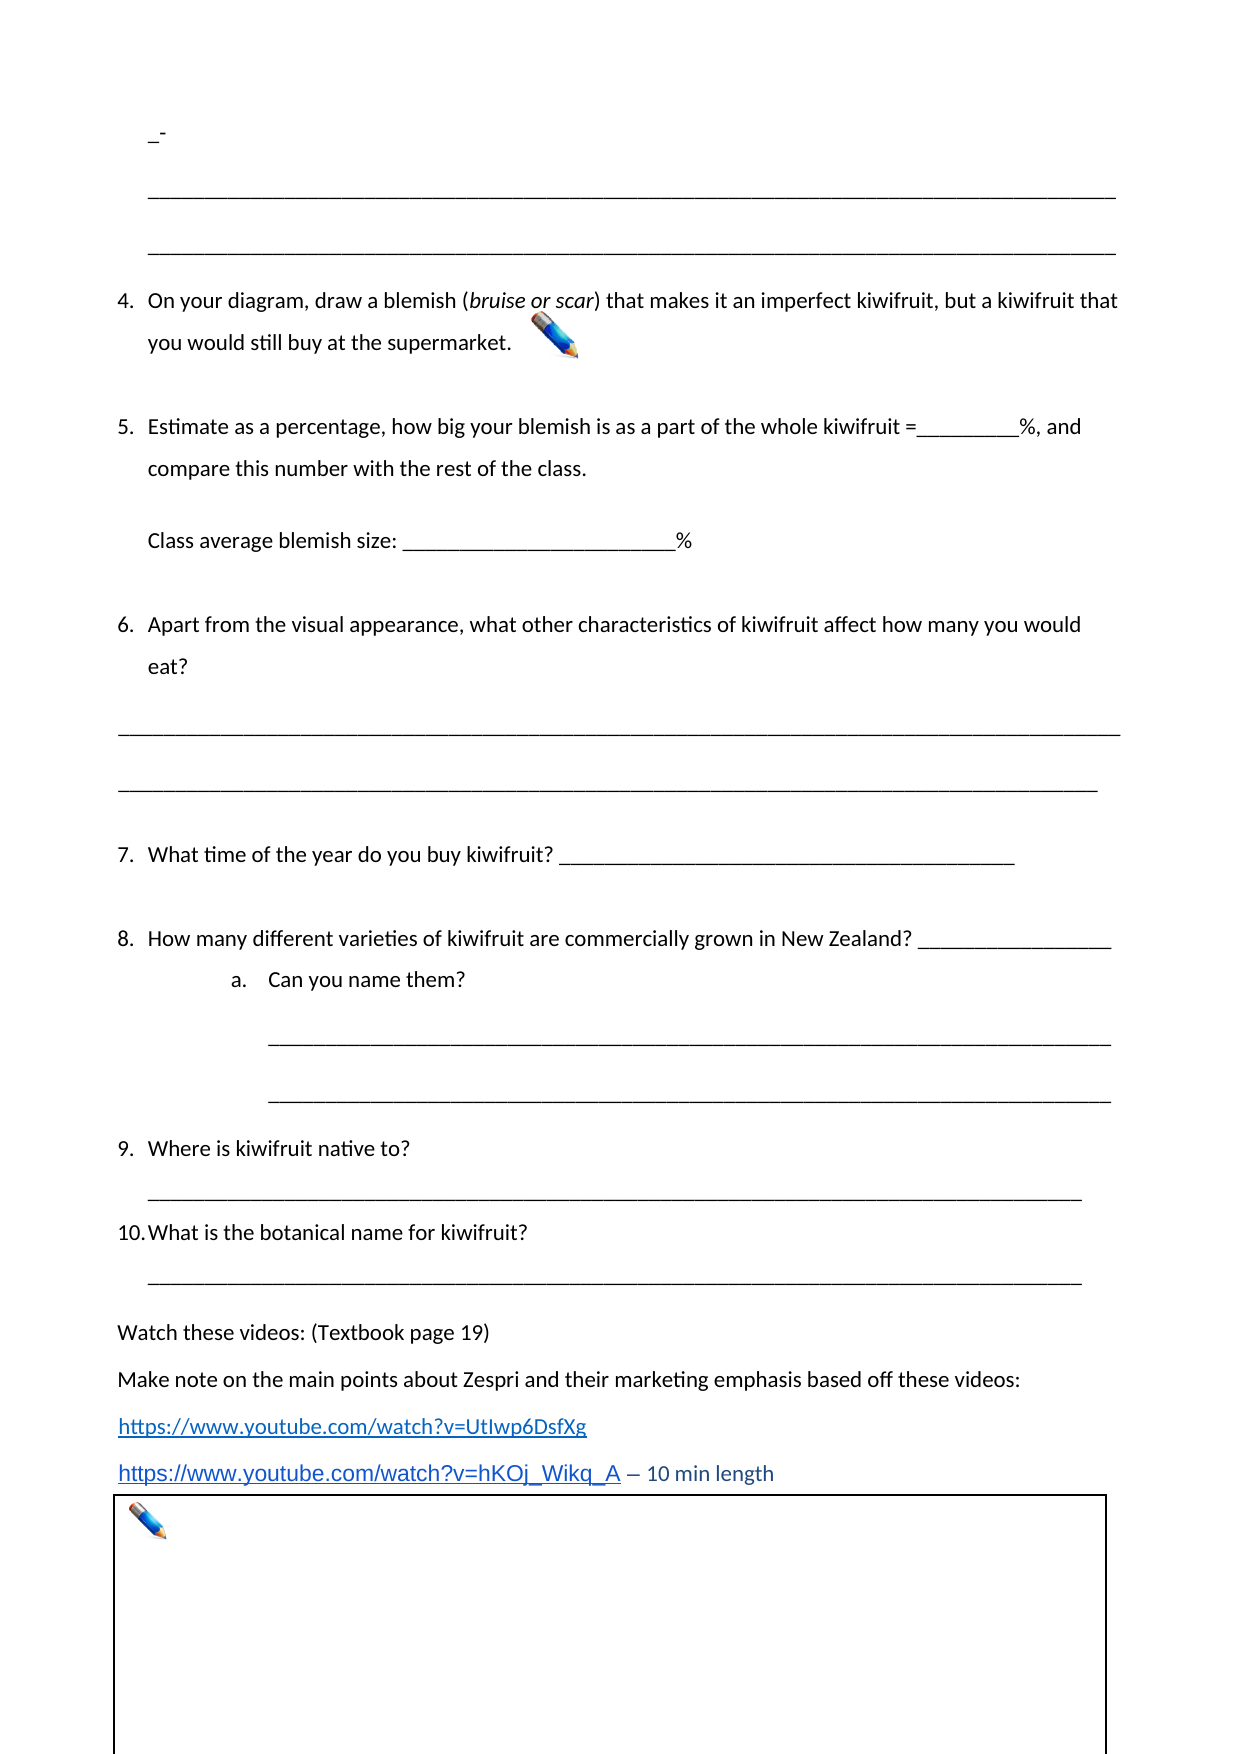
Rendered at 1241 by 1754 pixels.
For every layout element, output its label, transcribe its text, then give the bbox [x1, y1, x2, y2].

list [148, 118, 1122, 258]
text ______________________________________________________________________________________________________________________________________________________________________________ [118, 711, 1122, 795]
list Where is kiwifruit native to? __________________________________________________________________________________ [117, 1134, 1122, 1204]
list What is the botanical name for kiwifruit? __________________________________________________________________________________ [117, 1218, 1122, 1288]
picture [129, 1502, 167, 1540]
list Class average blemish size: ________________________% [148, 526, 1122, 554]
list How many different varieties of kiwifruit are commercially grown in New Zealand? _________________ [117, 924, 1122, 952]
list Can you name them? ____________________________________________________________________________________________________________________________________________________ [231, 966, 1122, 1106]
text Watch these videos: (Textbook page 19) [117, 1318, 1122, 1346]
text https://www.youtube.com/watch?v=hKOj_Wikq_A – 10 min length [118, 1459, 1122, 1487]
list Estimate as a percentage, how big your blemish is as a part of the whole kiwifruit =_________%, and compare this number with the rest of the class. [117, 412, 1122, 482]
list On your diagram, draw a blemish (bruise or scar) that makes it an imperfect kiwifruit, but a kiwifruit that you would still buy at the supermarket. [117, 286, 1122, 356]
list What time of the year do you buy kiwifruit? ________________________________________ [117, 840, 1122, 868]
list Apart from the visual appearance, what other characteristics of kiwifruit affect how many you would eat? [117, 610, 1122, 680]
text https://www.youtube.com/watch?v=UtIwp6DsfXg [118, 1412, 1122, 1440]
text Make note on the main points about Zespri and their marketing emphasis based off these videos: [117, 1365, 1122, 1393]
